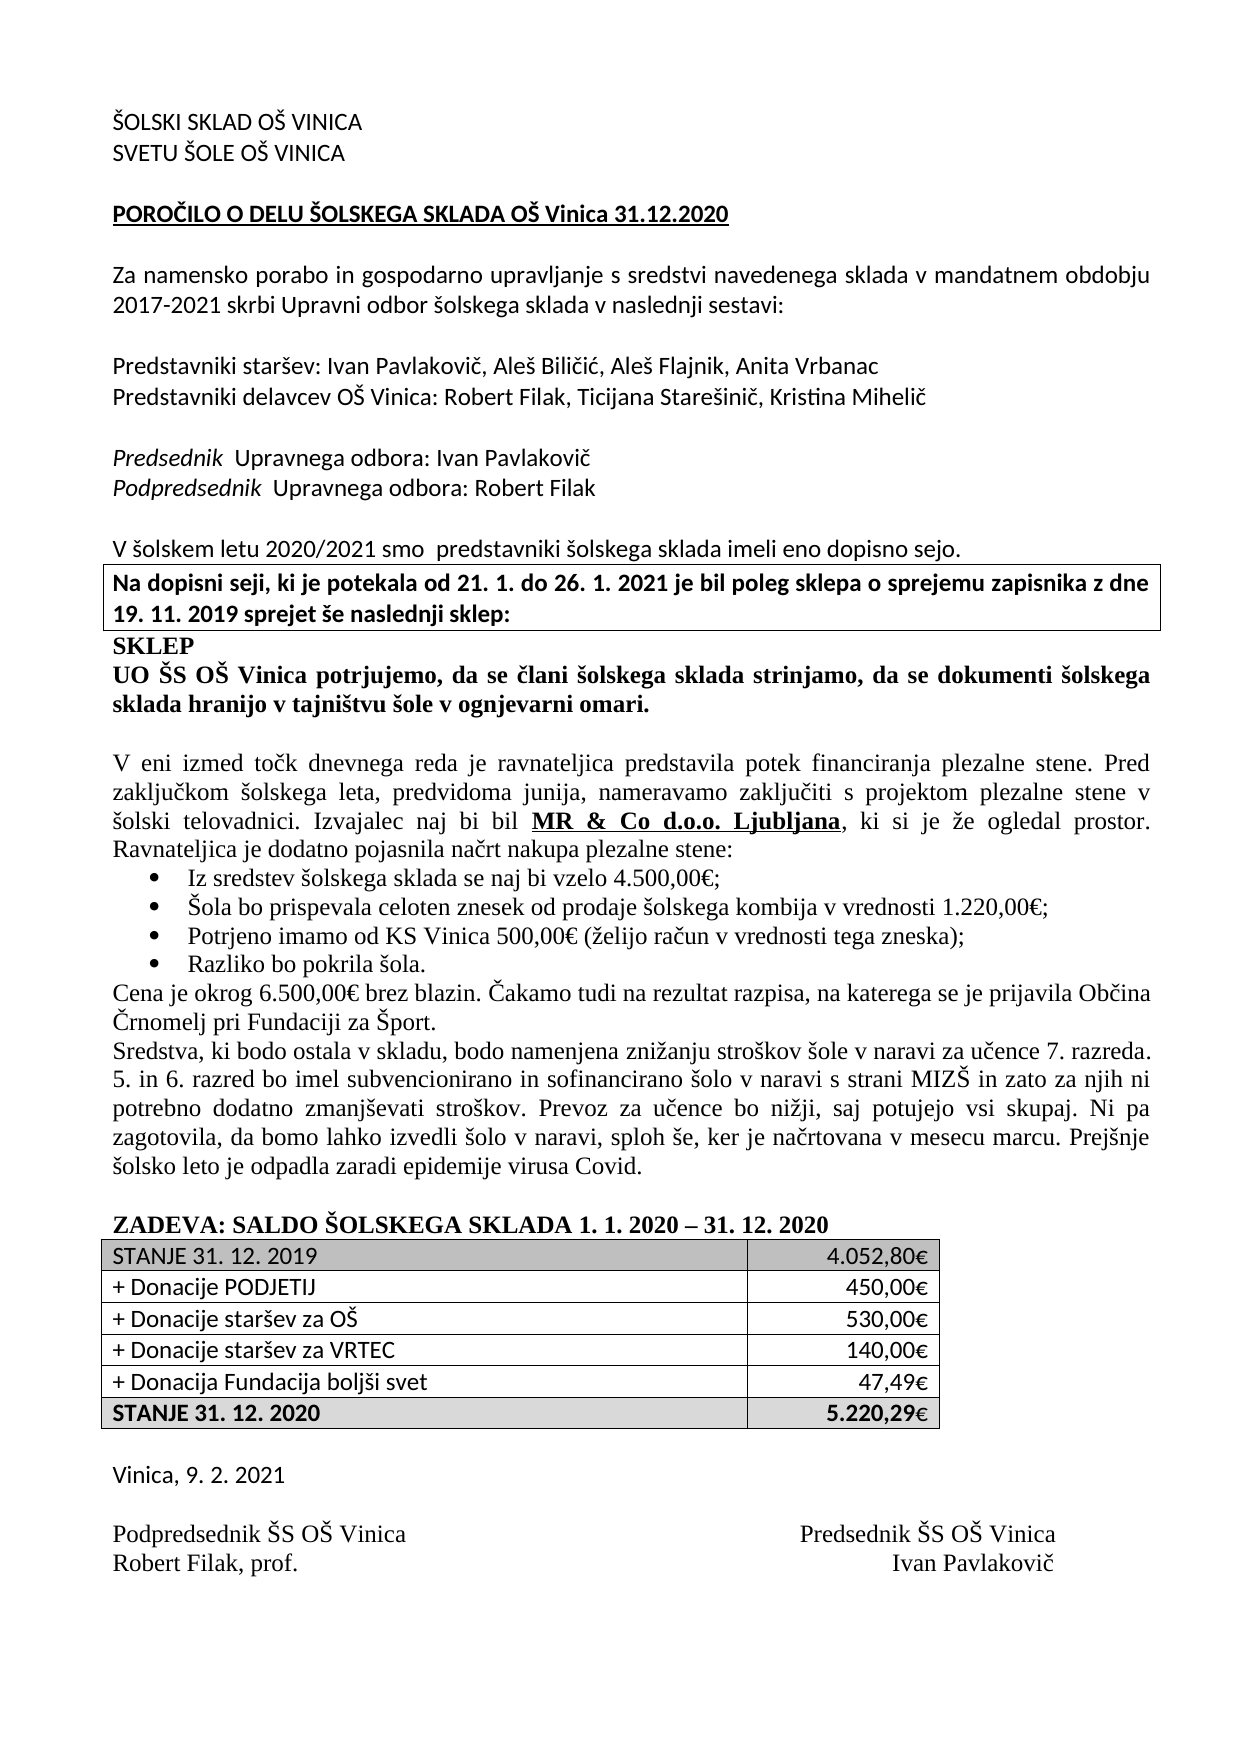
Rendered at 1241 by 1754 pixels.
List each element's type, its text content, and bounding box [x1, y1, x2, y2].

table_cell + Donacije staršev za OŠ [102, 1303, 747, 1333]
text Za namensko porabo in gospodarno upravljanje s sredstvi navedenega sklada v mandatnem obdobju 2017-2021 skrbi Upravni odbor šolskega sklada v naslednji sestavi: [112, 259, 1152, 320]
table_cell STANJE 31. 12. 2020 [102, 1398, 747, 1428]
text Vinica, 9. 2. 2021 [112, 1460, 1152, 1490]
table_cell + Donacije PODJETIJ [102, 1271, 747, 1302]
table_cell + Donacija Fundacija boljši svet [102, 1366, 747, 1397]
text POROČILO O DELU ŠOLSKEGA SKLADA OŠ Vinica 31.12.2020 [112, 198, 1152, 228]
text Robert Filak, prof. Ivan Pavlakovič [112, 1548, 1152, 1576]
text V šolskem letu 2020/2021 smo predstavniki šolskega sklada imeli eno dopisno sejo. [112, 534, 1152, 564]
text Na dopisni seji, ki je potekala od 21. 1. do 26. 1. 2021 je bil poleg sklepa o sprejemu zapisnika z dne 19. 11. 2019 sprejet še naslednji sklep: [104, 565, 1160, 630]
list Iz sredstev šolskega sklada se naj bi vzelo 4.500,00€; [150, 863, 1152, 892]
table_cell 530,00€ [748, 1303, 939, 1333]
text V eni izmed točk dnevnega reda je ravnateljica predstavila potek financiranja plezalne stene. Pred zaključkom šolskega leta, predvidoma junija, nameravamo zaključiti s projektom plezalne stene v šolski telovadnici. Izvajalec naj bi bil MR & Co d.o.o. Ljubljana, ki si je že ogledal prostor. Ravnateljica je dodatno pojasnila načrt nakupa plezalne stene: [112, 748, 1152, 863]
table_header 4.052,80€ [748, 1240, 939, 1270]
table_cell 5.220,29€ [748, 1398, 939, 1428]
text Podpredsednik ŠS OŠ Vinica Predsednik ŠS OŠ Vinica [112, 1519, 1152, 1548]
list Razliko bo pokrila šola. [150, 949, 1152, 978]
text Predsednik Upravnega odbora: Ivan Pavlakovič [112, 442, 1152, 473]
text Predstavniki staršev: Ivan Pavlakovič, Aleš Biličić, Aleš Flajnik, Anita Vrbanac [112, 351, 1152, 381]
text Predstavniki delavcev OŠ Vinica: Robert Filak, Ticijana Starešinič, Kristina Mihelič [112, 381, 1152, 412]
table_cell 450,00€ [748, 1271, 939, 1302]
text SVETU ŠOLE OŠ VINICA [112, 137, 1152, 167]
table_cell + Donacije staršev za VRTEC [102, 1335, 747, 1365]
list Šola bo prispevala celoten znesek od prodaje šolskega kombija v vrednosti 1.220,00€; [150, 892, 1152, 921]
table_header STANJE 31. 12. 2019 [102, 1240, 747, 1270]
text Podpredsednik Upravnega odbora: Robert Filak [112, 473, 1152, 503]
text SKLEP [112, 631, 1152, 660]
table_cell 47,49€ [748, 1366, 939, 1397]
text Cena je okrog 6.500,00€ brez blazin. Čakamo tudi na rezultat razpisa, na katerega se je prijavila Občina Črnomelj pri Fundaciji za Šport. [112, 978, 1152, 1036]
text UO ŠS OŠ Vinica potrjujemo, da se člani šolskega sklada strinjamo, da se dokumenti šolskega sklada hranijo v tajništvu šole v ognjevarni omari. [112, 660, 1152, 718]
text ŠOLSKI SKLAD OŠ VINICA [112, 106, 1152, 137]
table_cell 140,00€ [748, 1335, 939, 1365]
list Potrjeno imamo od KS Vinica 500,00€ (želijo račun v vrednosti tega zneska); [150, 921, 1152, 949]
text Sredstva, ki bodo ostala v skladu, bodo namenjena znižanju stroškov šole v naravi za učence 7. razreda. 5. in 6. razred bo imel subvencionirano in sofinancirano šolo v naravi s strani MIZŠ in zato za njih ni potrebno dodatno zmanjševati stroškov. Prevoz za učence bo nižji, saj potujejo vsi skupaj. Ni pa zagotovila, da bomo lahko izvedli šolo v naravi, sploh še, ker je načrtovana v mesecu marcu. Prejšnje šolsko leto je odpadla zaradi epidemije virusa Covid. [112, 1036, 1152, 1179]
text ZADEVA: SALDO ŠOLSKEGA SKLADA 1. 1. 2020 – 31. 12. 2020 [112, 1210, 1152, 1239]
